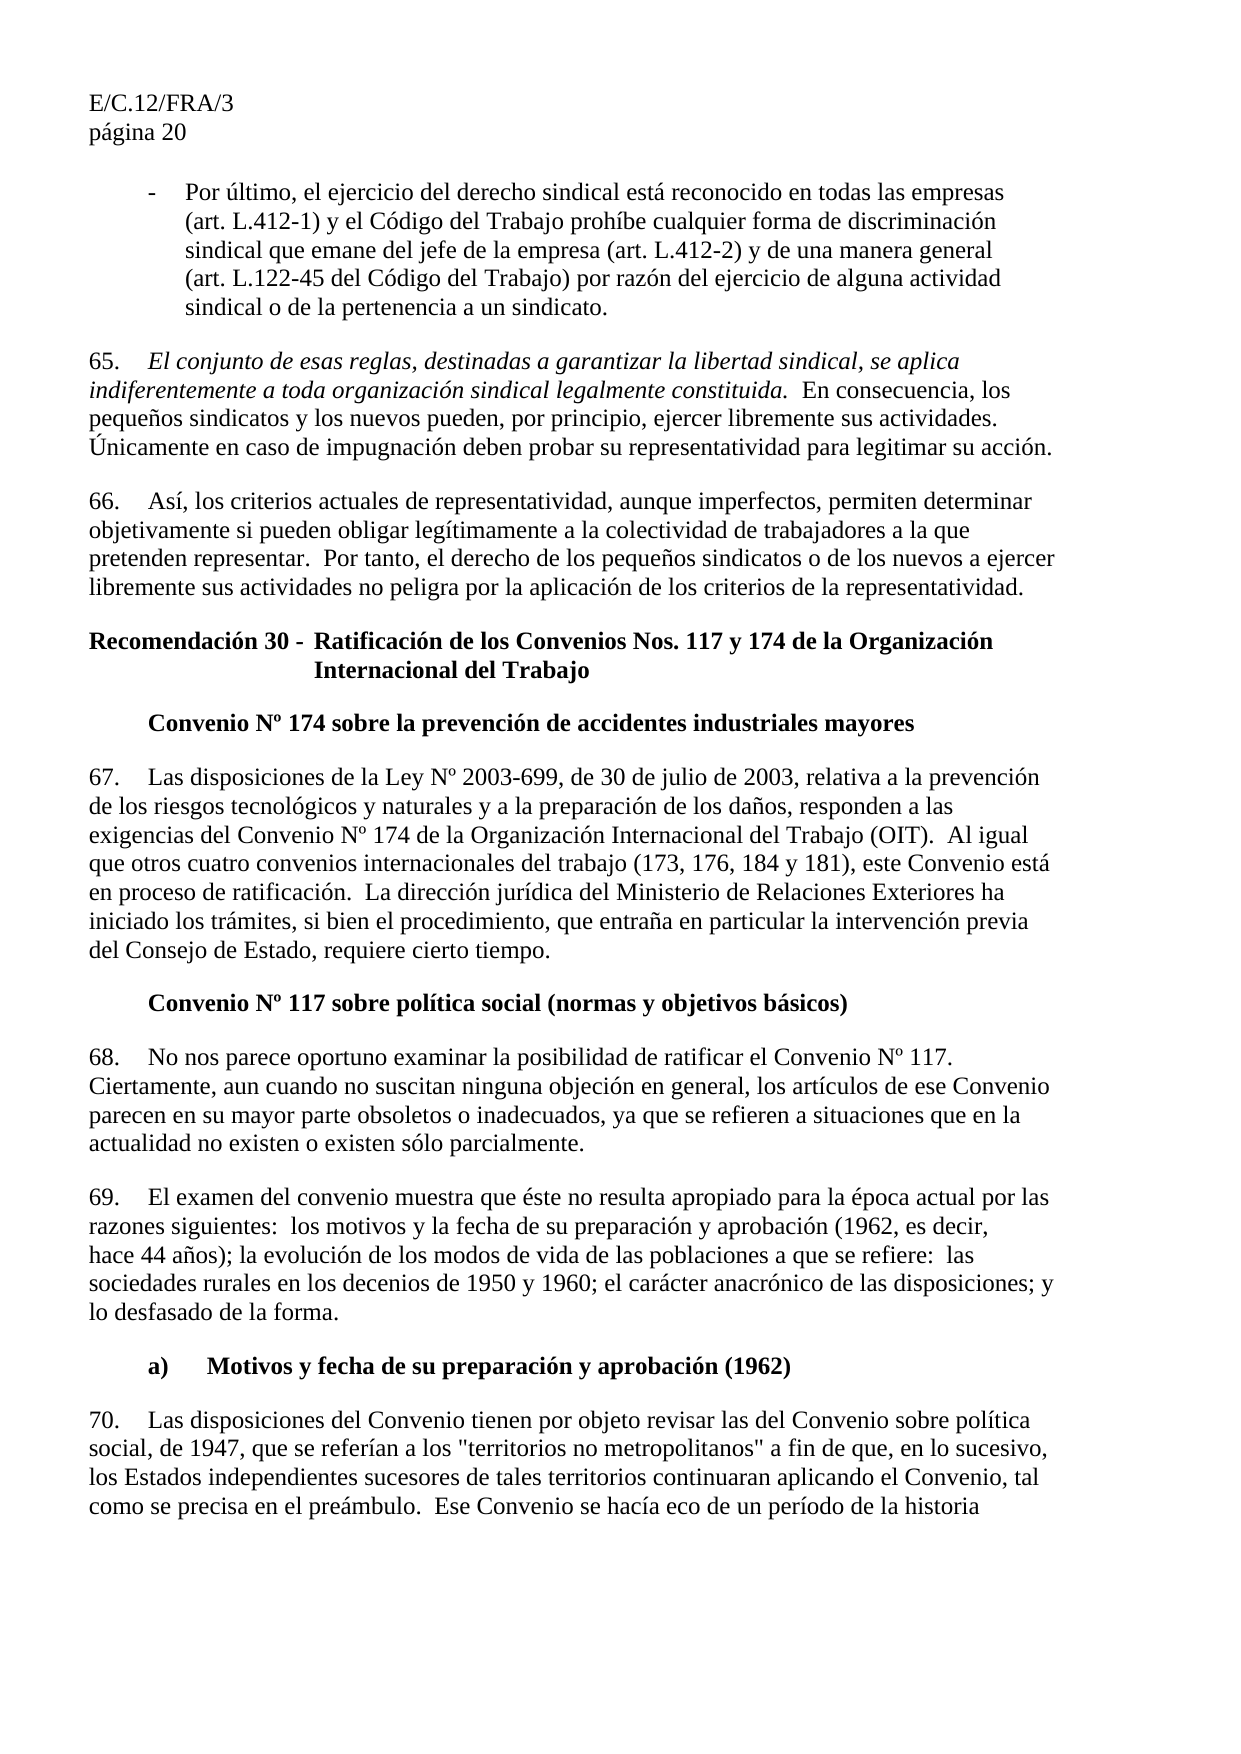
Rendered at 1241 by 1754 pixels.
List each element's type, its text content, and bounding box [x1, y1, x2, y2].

text 65. El conjunto de esas reglas, destinadas a garantizar la libertad sindical, se aplica indiferentemente a toda organización sindical legalmente constituida. En consecuencia, los pequeños sindicatos y los nuevos pueden, por principio, ejercer libremente sus actividades. Únicamente en caso de impugnación deben probar su representatividad para legitimar su acción. [88, 346, 1063, 461]
text 68. No nos parece oportuno examinar la posibilidad de ratificar el Convenio Nº 117. Ciertamente, aun cuando no suscitan ninguna objeción en general, los artículos de ese Convenio parecen en su mayor parte obsoletos o inadecuados, ya que se refieren a situaciones que en la actualidad no existen o existen sólo parcialmente. [88, 1042, 1063, 1157]
text 67. Las disposiciones de la Ley Nº 2003-699, de 30 de julio de 2003, relativa a la prevención de los riesgos tecnológicos y naturales y a la preparación de los daños, responden a las exigencias del Convenio Nº 174 de la Organización Internacional del Trabajo (OIT). Al igual que otros cuatro convenios internacionales del trabajo (173, 176, 184 y 181), este Convenio está en proceso de ratificación. La dirección jurídica del Ministerio de Relaciones Exteriores ha iniciado los trámites, si bien el procedimiento, que entraña en particular la intervención previa del Consejo de Estado, requiere cierto tiempo. [88, 762, 1063, 963]
text 69. El examen del convenio muestra que éste no resulta apropiado para la época actual por las razones siguientes: los motivos y la fecha de su preparación y aprobación (1962, es decir, hace 44 años); la evolución de los modos de vida de las poblaciones a que se refiere: las sociedades rurales en los decenios de 1950 y 1960; el carácter anacrónico de las disposiciones; y lo desfasado de la forma. [88, 1182, 1063, 1326]
text Convenio Nº 117 sobre política social (normas y objetivos básicos) [88, 988, 1063, 1017]
text - Por último, el ejercicio del derecho sindical está reconocido en todas las empresas (art. L.412-1) y el Código del Trabajo prohíbe cualquier forma de discriminación sindical que emane del jefe de la empresa (art. L.412-2) y de una manera general (art. L.122-45 del Código del Trabajo) por razón del ejercicio de alguna actividad sindical o de la pertenencia a un sindicato. [148, 177, 1063, 321]
text Convenio Nº 174 sobre la prevención de accidentes industriales mayores [88, 708, 1063, 737]
text 66. Así, los criterios actuales de representatividad, aunque imperfectos, permiten determinar objetivamente si pueden obligar legítimamente a la colectividad de trabajadores a la que pretenden representar. Por tanto, el derecho de los pequeños sindicatos o de los nuevos a ejercer libremente sus actividades no peligra por la aplicación de los criterios de la representatividad. [88, 486, 1063, 601]
text a) Motivos y fecha de su preparación y aprobación (1962) [148, 1351, 1063, 1380]
text Recomendación 30 - Ratificación de los Convenios Nos. 117 y 174 de la Organización Internacional del Trabajo [88, 626, 1063, 683]
